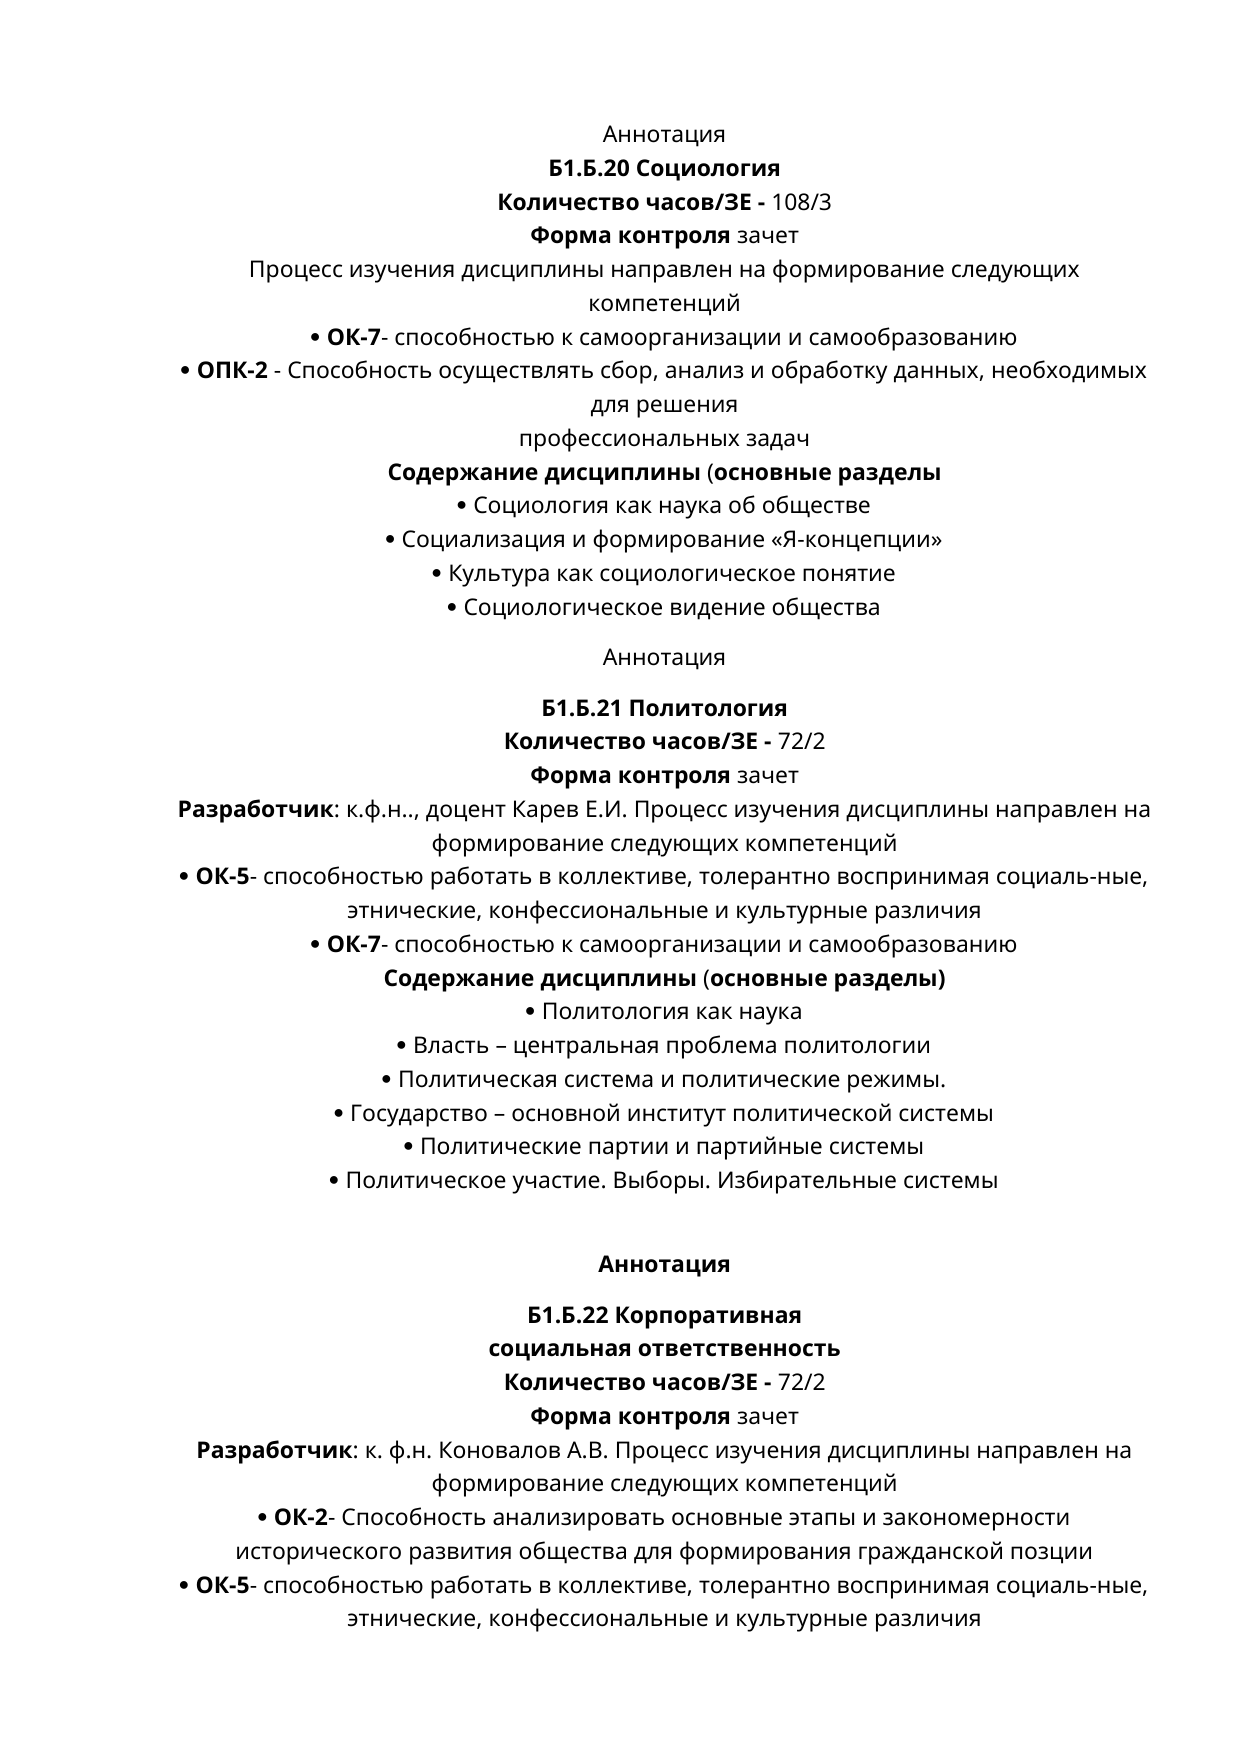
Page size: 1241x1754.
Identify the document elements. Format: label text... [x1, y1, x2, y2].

text Аннотация [177, 1214, 1152, 1279]
text Б1.Б.21 Политология Количество часов/ЗЕ - 72/2 Форма контроля зачет Разработчик: к.ф.н.., доцент Карев Е.И. Процесс изучения дисциплины направлен на формирование следующих компетенций ОК-5- способностью работать в коллективе, толерантно воспринимая социаль-ные, этнические, конфессиональные и культурные различия ОК-7- способностью к самоорганизации и самообразованию Содержание дисциплины (основные разделы) Политология как наука Власть – центральная проблема политологии Политическая система и политические режимы. Государство – основной институт политической системы Политические партии и партийные системы Политическое участие. Выборы. Избирательные системы [177, 691, 1152, 1195]
text Аннотация Б1.Б.20 Социология Количество часов/ЗЕ - 108/3 Форма контроля зачет Процесс изучения дисциплины направлен на формирование следующих компетенций ОК-7- способностью к самоорганизации и самообразованию ОПК-2 - Способность осуществлять сбор, анализ и обработку данных, необходимых для решения профессиональных задач Содержание дисциплины (основные разделы Социология как наука об обществе Социализация и формирование «Я-концепции» Культура как социологическое понятие Социологическое видение общества [177, 118, 1152, 622]
text Аннотация [177, 641, 1152, 672]
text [177, 1298, 1152, 1633]
